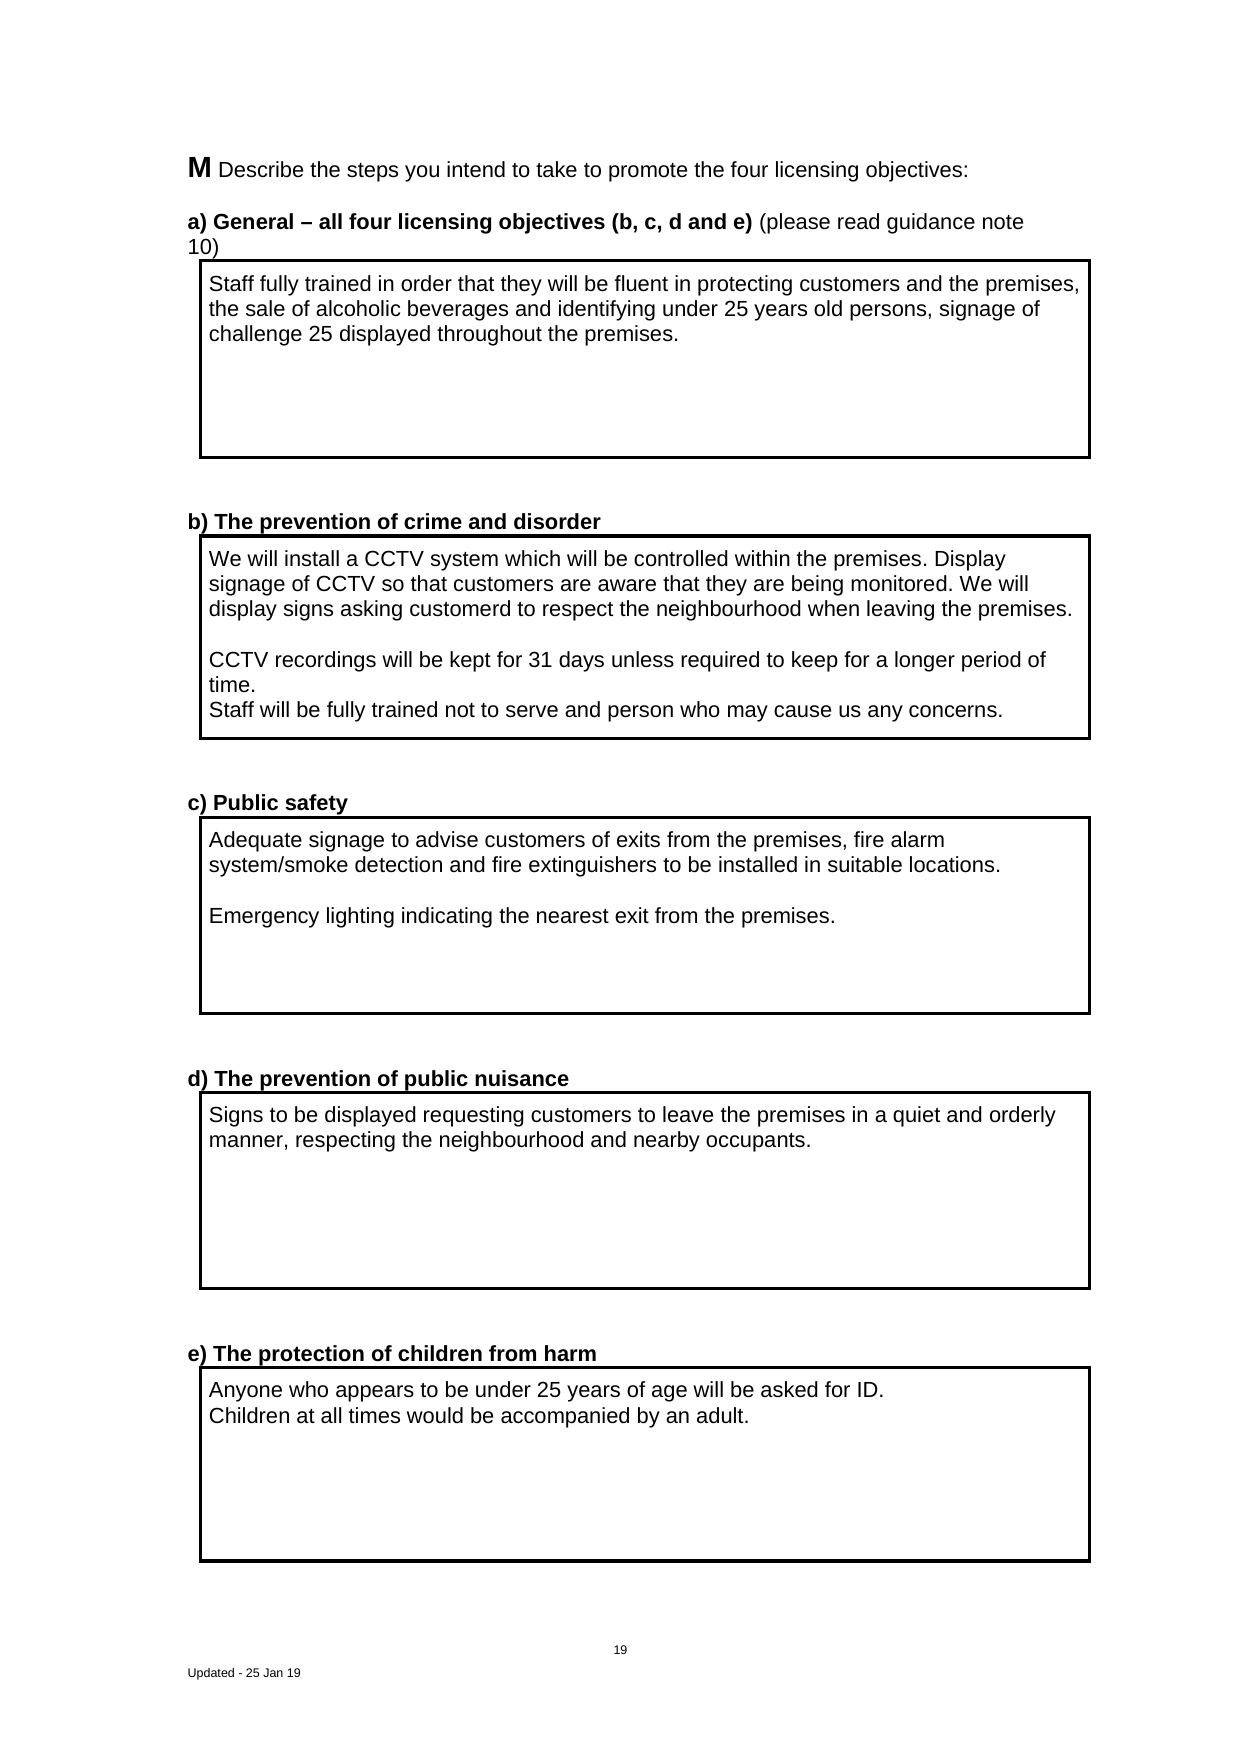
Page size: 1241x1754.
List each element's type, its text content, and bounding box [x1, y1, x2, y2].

table_header Anyone who appears to be under 25 years of age will be asked for ID. Children at all times would be accompanied by an adult. [202, 1369, 1088, 1559]
table_header Adequate signage to advise customers of exits from the premises, fire alarm system/smoke detection and fire extinguishers to be installed in suitable locations. Emergency lighting indicating the nearest exit from the premises. [202, 819, 1088, 1012]
table_header Staff fully trained in order that they will be fluent in protecting customers and the premises, the sale of alcoholic beverages and identifying under 25 years old persons, signage of challenge 25 displayed throughout the premises. [202, 262, 1088, 456]
text d) The prevention of public nuisance [187, 1066, 1053, 1091]
table_header Signs to be displayed requesting customers to leave the premises in a quiet and orderly manner, respecting the neighbourhood and nearby occupants. [202, 1094, 1088, 1287]
text a) General – all four licensing objectives (b, c, d and e) (please read guidance note 10) [187, 209, 1053, 259]
table_header We will install a CCTV system which will be controlled within the premises. Display signage of CCTV so that customers are aware that they are being monitored. We will display signs asking customerd to respect the neighbourhood when leaving the premises. CCTV recordings will be kept for 31 days unless required to keep for a longer period of time. Staff will be fully trained not to serve and person who may cause us any concerns. [202, 538, 1088, 737]
text b) The prevention of crime and disorder [187, 509, 1053, 534]
text e) The protection of children from harm [187, 1341, 1053, 1366]
text M Describe the steps you intend to take to promote the four licensing objectives: [187, 150, 1053, 183]
text c) Public safety [187, 790, 1053, 816]
